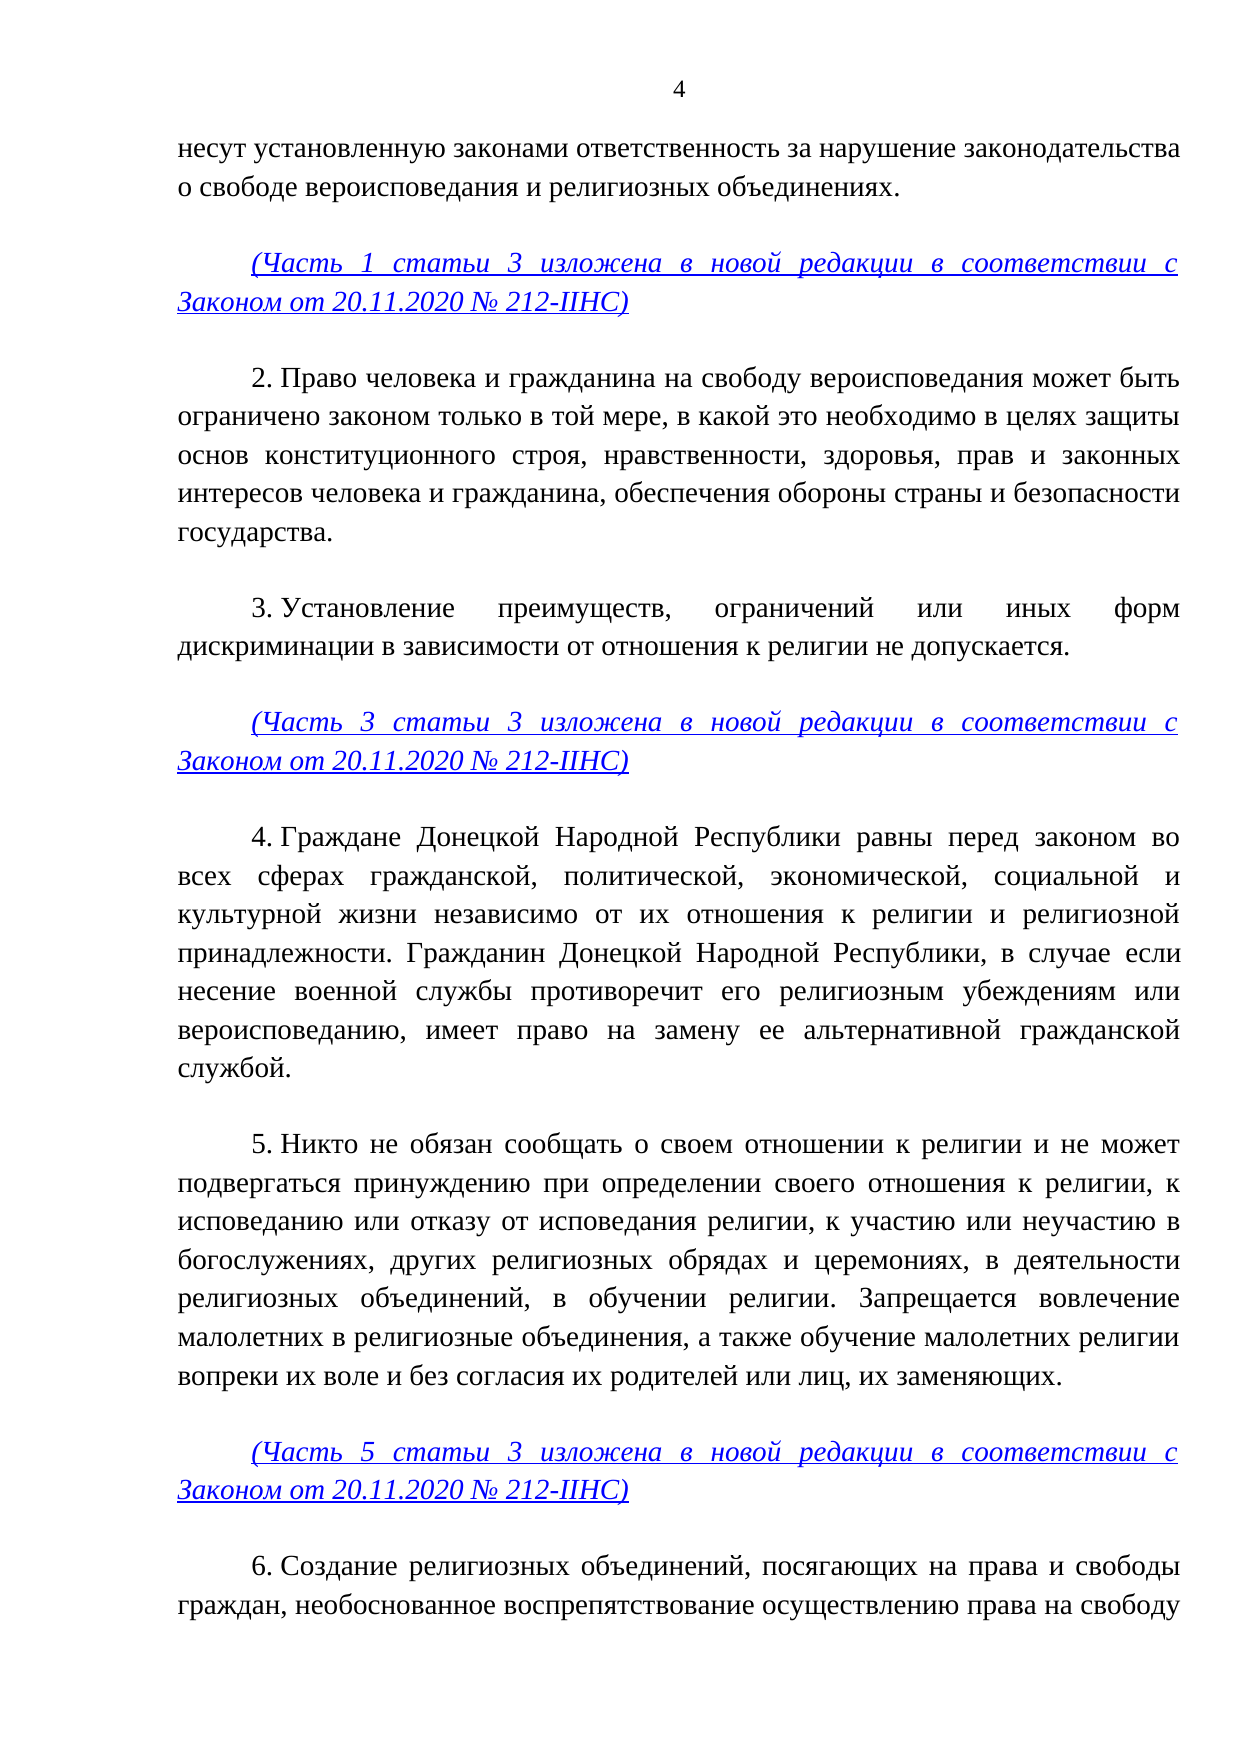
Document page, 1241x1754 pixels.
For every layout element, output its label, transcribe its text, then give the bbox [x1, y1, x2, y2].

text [177, 1548, 1181, 1620]
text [177, 131, 1181, 203]
text (Часть 1 статьи 3 изложена в новой редакции в соответствии с Законом от 20.11.2020 № 212-IIНС) [177, 245, 1181, 317]
text (Часть 5 статьи 3 изложена в новой редакции в соответствии с Законом от 20.11.2020 № 212-IIНС) [177, 1434, 1181, 1506]
text 2. Право человека и гражданина на свободу вероисповедания может быть ограничено законом только в той мере, в какой это необходимо в целях защиты основ конституционного строя, нравственности, здоровья, прав и законных интересов человека и гражданина, обеспечения обороны страны и безопасности государства. [177, 360, 1181, 547]
text 4. Граждане Донецкой Народной Республики равны перед законом во всех сферах гражданской, политической, экономической, социальной и культурной жизни независимо от их отношения к религии и религиозной принадлежности. Гражданин Донецкой Народной Республики, в случае если несение военной службы противоречит его религиозным убеждениям или вероисповеданию, имеет право на замену ее альтернативной гражданской службой. [177, 819, 1181, 1084]
text 5. Никто не обязан сообщать о своем отношении к религии и не может подвергаться принуждению при определении своего отношения к религии, к исповеданию или отказу от исповедания религии, к участию или неучастию в богослужениях, других религиозных обрядах и церемониях, в деятельности религиозных объединений, в обучении религии. Запрещается вовлечение малолетних в религиозные объединения, а также обучение малолетних религии вопреки их воле и без согласия их родителей или лиц, их заменяющих. [177, 1126, 1181, 1391]
text 3. Установление преимуществ, ограничений или иных форм дискриминации в зависимости от отношения к религии не допускается. [177, 590, 1181, 662]
text (Часть 3 статьи 3 изложена в новой редакции в соответствии с Законом от 20.11.2020 № 212-IIНС) [177, 704, 1181, 777]
